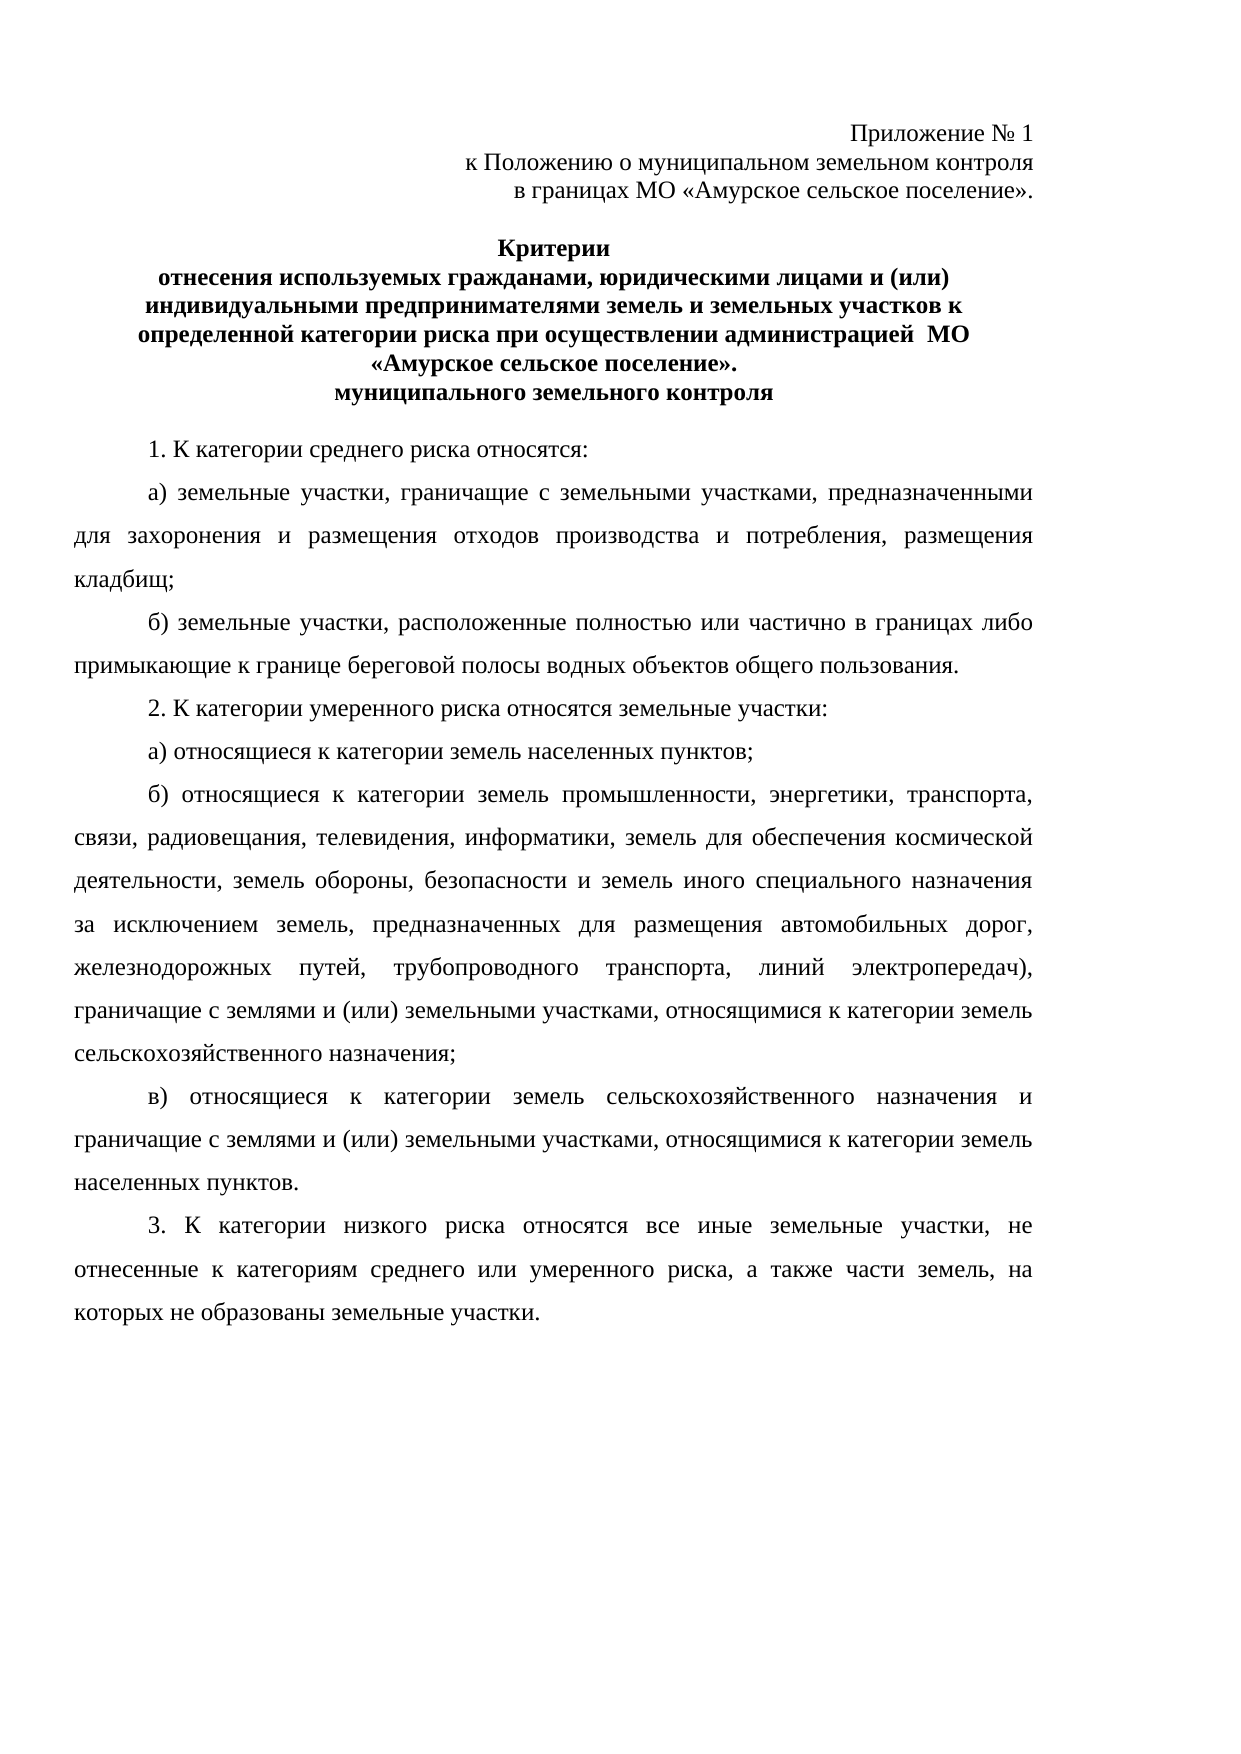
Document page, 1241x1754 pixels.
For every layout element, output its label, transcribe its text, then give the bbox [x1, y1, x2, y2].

title отнесения используемых гражданами, юридическими лицами и (или) индивидуальными предпринимателями земель и земельных участков к определенной категории риска при осуществлении администрацией МО «Амурское сельское поселение». [74, 262, 1034, 377]
text 1. К категории среднего риска относятся: [74, 434, 1034, 463]
text в) относящиеся к категории земель сельскохозяйственного назначения и граничащие с землями и (или) земельными участками, относящимися к категории земель населенных пунктов. [74, 1081, 1034, 1196]
text 3. К категории низкого риска относятся все иные земельные участки, не отнесенные к категориям среднего или умеренного риска, а также части земель, на которых не образованы земельные участки. [74, 1211, 1034, 1326]
text к Положению о муниципальном земельном контроля [74, 147, 1034, 176]
text в границах МО «Амурское сельское поселение». [74, 176, 1034, 204]
text а) относящиеся к категории земель населенных пунктов; [74, 736, 1034, 765]
text а) земельные участки, граничащие с земельными участками, предназначенными для захоронения и размещения отходов производства и потребления, размещения кладбищ; [74, 477, 1034, 592]
text Приложение № 1 [74, 118, 1034, 147]
title Критерии [74, 233, 1034, 262]
title муниципального земельного контроля [74, 377, 1034, 406]
text б) земельные участки, расположенные полностью или частично в границах либо примыкающие к границе береговой полосы водных объектов общего пользования. [74, 607, 1034, 679]
text 2. К категории умеренного риска относятся земельные участки: [74, 693, 1034, 722]
text б) относящиеся к категории земель промышленности, энергетики, транспорта, связи, радиовещания, телевидения, информатики, земель для обеспечения космической деятельности, земель обороны, безопасности и земель иного специального назначения за исключением земель, предназначенных для размещения автомобильных дорог, железнодорожных путей, трубопроводного транспорта, линий электропередач), граничащие с землями и (или) земельными участками, относящимися к категории земель сельскохозяйственного назначения; [74, 779, 1034, 1067]
